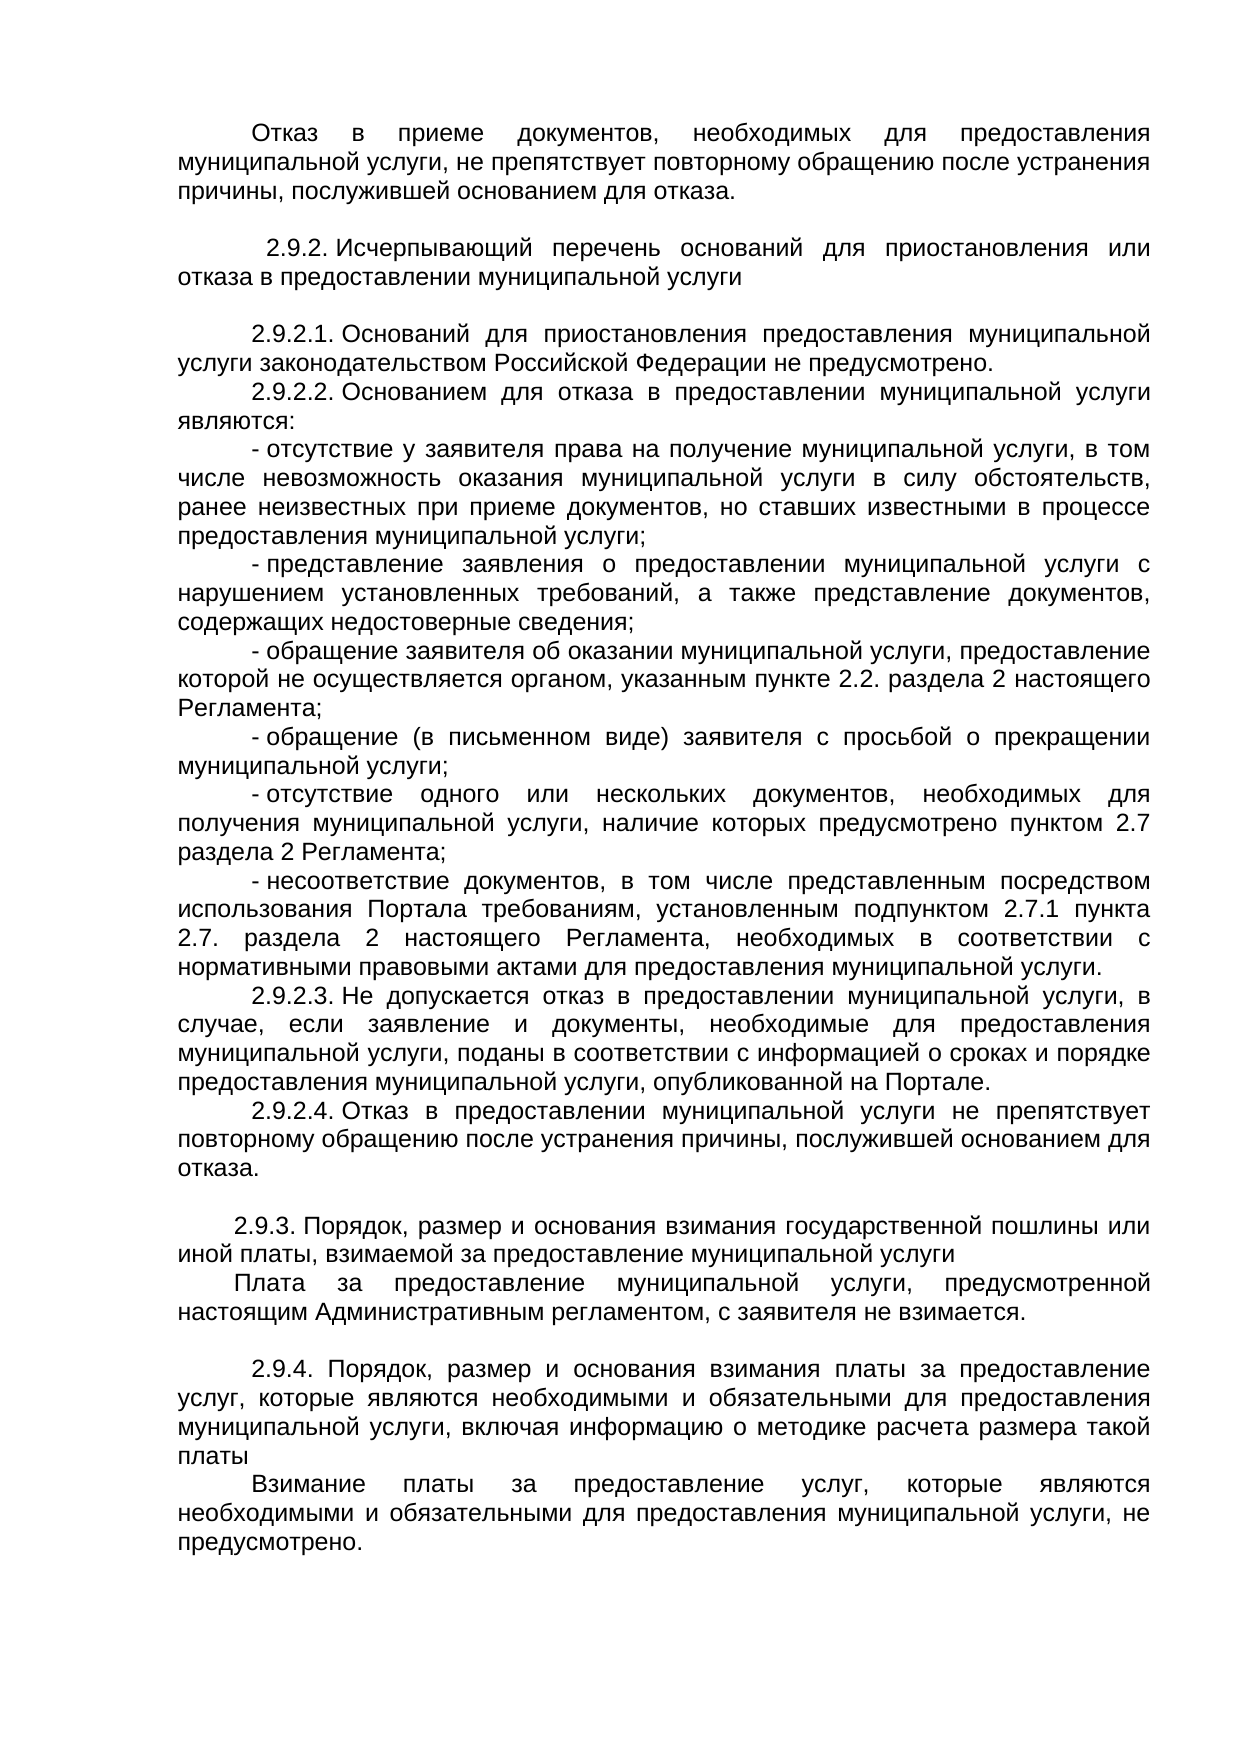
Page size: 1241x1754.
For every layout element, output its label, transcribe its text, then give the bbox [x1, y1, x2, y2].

text 2.9.2. Исчерпывающий перечень оснований для приостановления или отказа в предоставлении муниципальной услуги [177, 233, 1152, 291]
text 2.9.2.4. Отказ в предоставлении муниципальной услуги не препятствует повторному обращению после устранения причины, послужившей основанием для отказа. [177, 1096, 1152, 1182]
text - несоответствие документов, в том числе представленным посредством использования Портала требованиям, установленным подпунктом 2.7.1 пункта 2.7. раздела 2 настоящего Регламента, необходимых в соответствии с нормативными правовыми актами для предоставления муниципальной услуги. [177, 866, 1152, 981]
text 2.9.2.1. Оснований для приостановления предоставления муниципальной услуги законодательством Российской Федерации не предусмотрено. [177, 319, 1152, 377]
text 2.9.2.3. Не допускается отказ в предоставлении муниципальной услуги, в случае, если заявление и документы, необходимые для предоставления муниципальной услуги, поданы в соответствии с информацией о сроках и порядке предоставления муниципальной услуги, опубликованной на Портале. [177, 981, 1152, 1096]
text Отказ в приеме документов, необходимых для предоставления муниципальной услуги, не препятствует повторному обращению после устранения причины, послужившей основанием для отказа. [177, 118, 1152, 204]
text 2.9.4. Порядок, размер и основания взимания платы за предоставление услуг, которые являются необходимыми и обязательными для предоставления муниципальной услуги, включая информацию о методике расчета размера такой платы [177, 1354, 1152, 1469]
text - обращение (в письменном виде) заявителя с просьбой о прекращении муниципальной услуги; [177, 722, 1152, 779]
text - обращение заявителя об оказании муниципальной услуги, предоставление которой не осуществляется органом, указанным пункте 2.2. раздела 2 настоящего Регламента; [177, 636, 1152, 722]
text Плата за предоставление муниципальной услуги, предусмотренной настоящим Административным регламентом, с заявителя не взимается. [177, 1268, 1152, 1326]
text - отсутствие одного или нескольких документов, необходимых для получения муниципальной услуги, наличие которых предусмотрено пунктом 2.7 раздела 2 Регламента; [177, 779, 1152, 866]
text - представление заявления о предоставлении муниципальной услуги с нарушением установленных требований, а также представление документов, содержащих недостоверные сведения; [177, 549, 1152, 636]
text Взимание платы за предоставление услуг, которые являются необходимыми и обязательными для предоставления муниципальной услуги, не предусмотрено. [177, 1469, 1152, 1556]
text 2.9.3. Порядок, размер и основания взимания государственной пошлины или иной платы, взимаемой за предоставление муниципальной услуги [177, 1211, 1152, 1268]
text - отсутствие у заявителя права на получение муниципальной услуги, в том числе невозможность оказания муниципальной услуги в силу обстоятельств, ранее неизвестных при приеме документов, но ставших известными в процессе предоставления муниципальной услуги; [177, 434, 1152, 549]
text 2.9.2.2. Основанием для отказа в предоставлении муниципальной услуги являются: [177, 377, 1152, 434]
